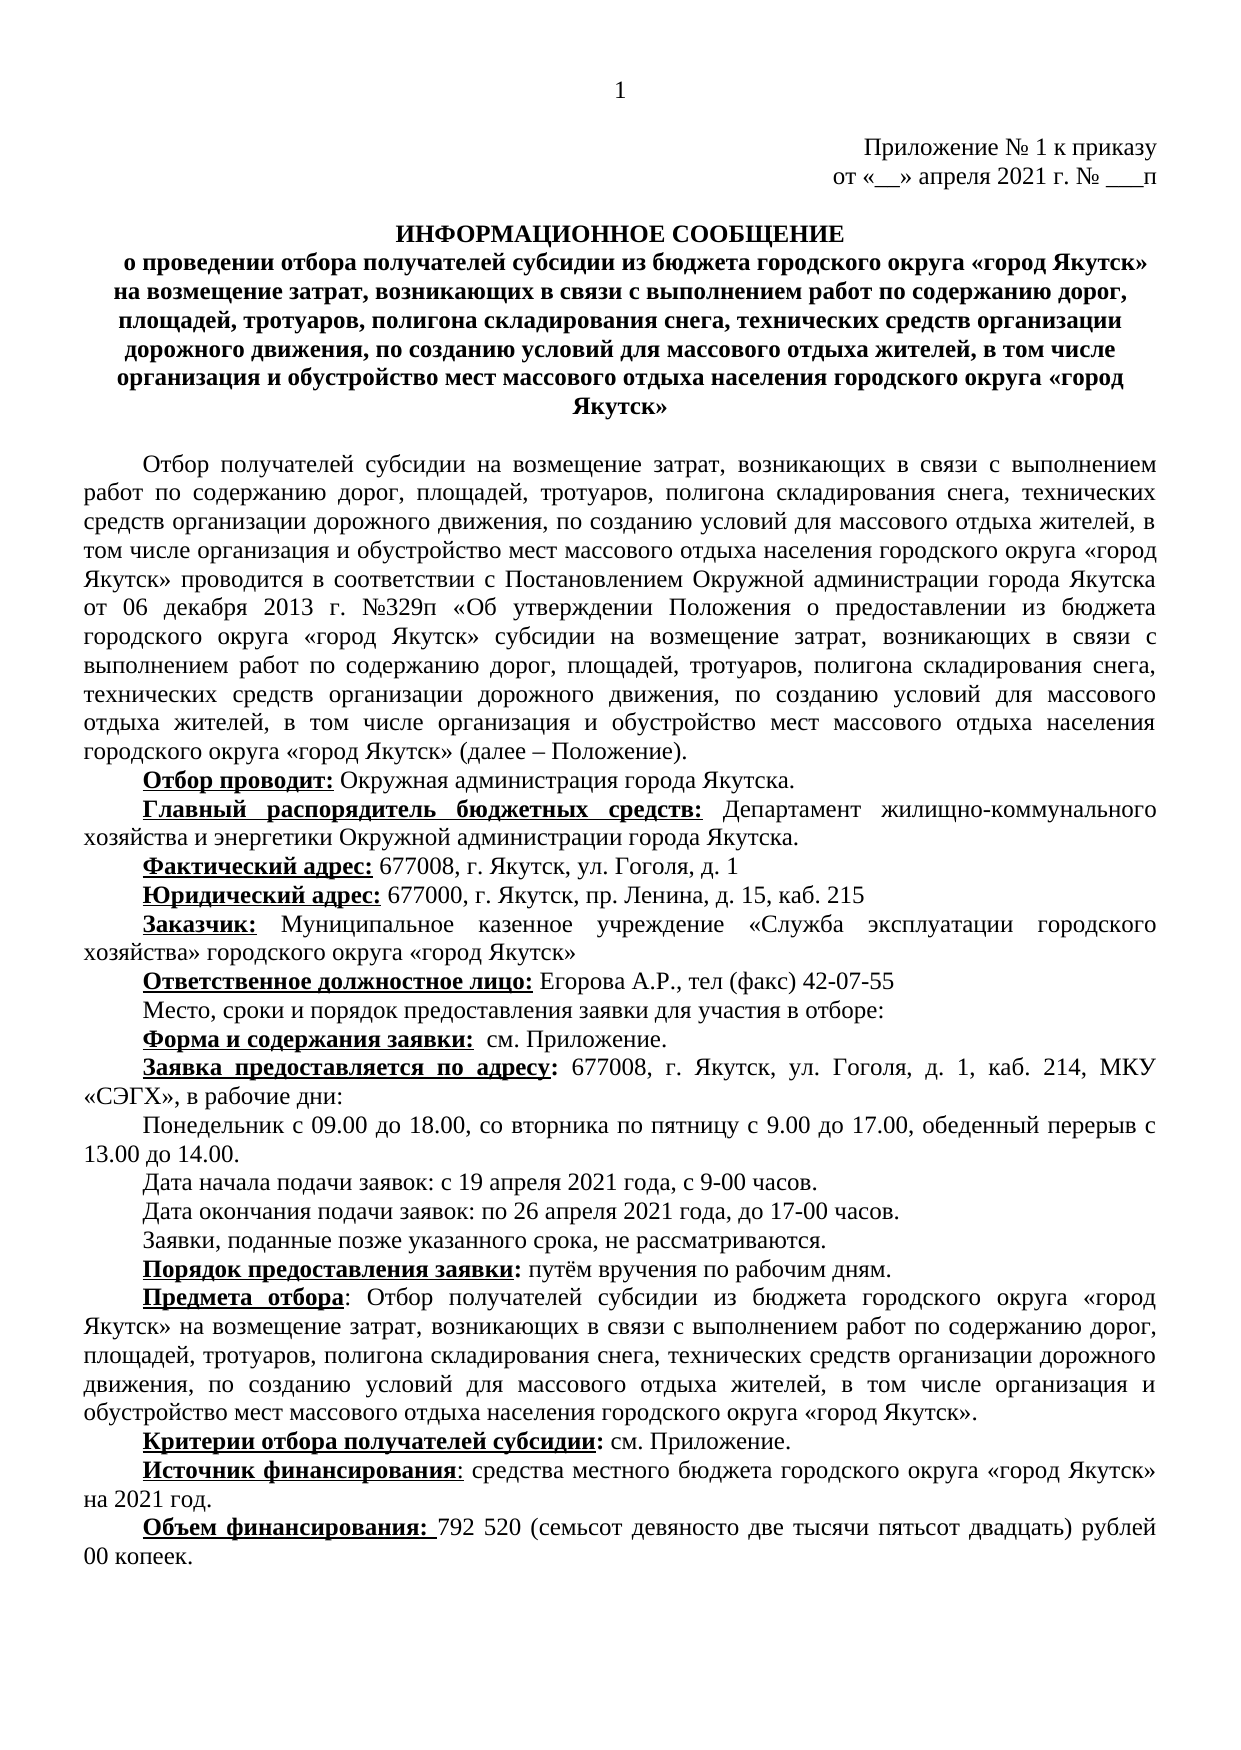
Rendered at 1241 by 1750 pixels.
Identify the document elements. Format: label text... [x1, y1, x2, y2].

text Заявка предоставляется по адресу: 677008, г. Якутск, ул. Гоголя, д. 1, каб. 214, МКУ «СЭГХ», в рабочие дни: [83, 1052, 1157, 1110]
text Предмета отбора: Отбор получателей субсидии из бюджета городского округа «город Якутск» на возмещение затрат, возникающих в связи с выполнением работ по содержанию дорог, площадей, тротуаров, полигона складирования снега, технических средств организации дорожного движения, по созданию условий для массового отдыха жителей, в том числе организация и обустройство мест массового отдыха населения городского округа «город Якутск». [83, 1282, 1157, 1426]
text от «__» апреля 2021 г. № ___п [83, 161, 1157, 190]
text Отбор получателей субсидии на возмещение затрат, возникающих в связи с выполнением работ по содержанию дорог, площадей, тротуаров, полигона складирования снега, технических средств организации дорожного движения, по созданию условий для массового отдыха жителей, в том числе организация и обустройство мест массового отдыха населения городского округа «город Якутск» проводится в соответствии с Постановлением Окружной администрации города Якутска от 06 декабря 2013 г. №329п «Об утверждении Положения о предоставлении из бюджета городского округа «город Якутск» субсидии на возмещение затрат, возникающих в связи с выполнением работ по содержанию дорог, площадей, тротуаров, полигона складирования снега, технических средств организации дорожного движения, по созданию условий для массового отдыха жителей, в том числе организация и обустройство мест массового отдыха населения городского округа «город Якутск» (далее – Положение). [83, 621, 1157, 765]
text Источник финансирования: средства местного бюджета городского округа «город Якутск» на 2021 год. [83, 1455, 1157, 1512]
text Главный распорядитель бюджетных средств: Департамент жилищно-коммунального хозяйства и энергетики Окружной администрации города Якутска. [83, 794, 1157, 851]
text Дата окончания подачи заявок: по 26 апреля 2021 года, до 17-00 часов. [83, 1196, 1157, 1225]
text Фактический адрес: 677008, г. Якутск, ул. Гоголя, д. 1 [83, 851, 1157, 880]
text Приложение № 1 к приказу [83, 132, 1157, 161]
text Критерии отбора получателей субсидии: см. Приложение. [83, 1426, 1157, 1455]
text Заявки, поданные позже указанного срока, не рассматриваются. [83, 1225, 1157, 1254]
text о проведении отбора получателей субсидии из бюджета городского округа «город Якутск» на возмещение затрат, возникающих в связи с выполнением работ по содержанию дорог, площадей, тротуаров, полигона складирования снега, технических средств организации дорожного движения, по созданию условий для массового отдыха жителей, в том числе организация и обустройство мест массового отдыха населения городского округа «город Якутск» [83, 247, 1157, 420]
text Форма и содержания заявки: см. Приложение. [83, 1024, 1157, 1052]
text Юридический адрес: . Якутск, пр. Ленина, д. 15, каб. 215 [83, 880, 1157, 909]
text Понедельник с 09.00 до 18.00, со вторника по пятницу с 9.00 до 17.00, обеденный перерыв с 13.00 до 14.00. [83, 1110, 1157, 1167]
text Ответственное должностное лицо: Егорова А.Р., тел (факс) 42-07-55 [83, 966, 1157, 995]
text Объем финансирования: 792 520 (семьсот девяносто две тысячи пятьсот двадцать) рублей 00 копеек. [83, 1512, 1157, 1570]
text Место, сроки и порядок предоставления заявки для участия в отборе: [83, 995, 1157, 1024]
text Дата начала подачи заявок: с 19 апреля 2021 года, с 9-00 часов. [83, 1167, 1157, 1196]
text ИНФОРМАЦИОННОЕ СООБЩЕНИЕ [83, 219, 1157, 247]
text Порядок предоставления заявки: путём вручения по рабочим дням. [83, 1254, 1157, 1282]
text Отбор проводит: Окружная администрация города Якутска. [83, 765, 1157, 794]
text Заказчик: Муниципальное казенное учреждение «Служба эксплуатации городского хозяйства» городского округа «город Якутск» [83, 909, 1157, 966]
text Отбор получателей субсидии на возмещение затрат, возникающих в связи с выполнением работ по содержанию дорог, площадей, тротуаров, полигона складирования снега, технических средств организации дорожного движения, по созданию условий для массового отдыха жителей, в том числе организация и обустройство мест массового отдыха населения городского округа «город Якутск» проводится в соответствии с Постановлением Окружной администрации города Якутска от 06 декабря 2013 г. №329п «Об утверждении Положения о предоставлении из бюджета городского округа «город Якутск» субсидии на возмещение затрат, возникающих в связи с выполнением работ по содержанию дорог, площадей, тротуаров, полигона складирования снега, технических средств организации дорожного движения, по созданию условий для массового отдыха жителей, в том числе организация и обустройство мест массового отдыха населения городского округа «город Якутск» (далее – Положение). [83, 449, 1157, 621]
